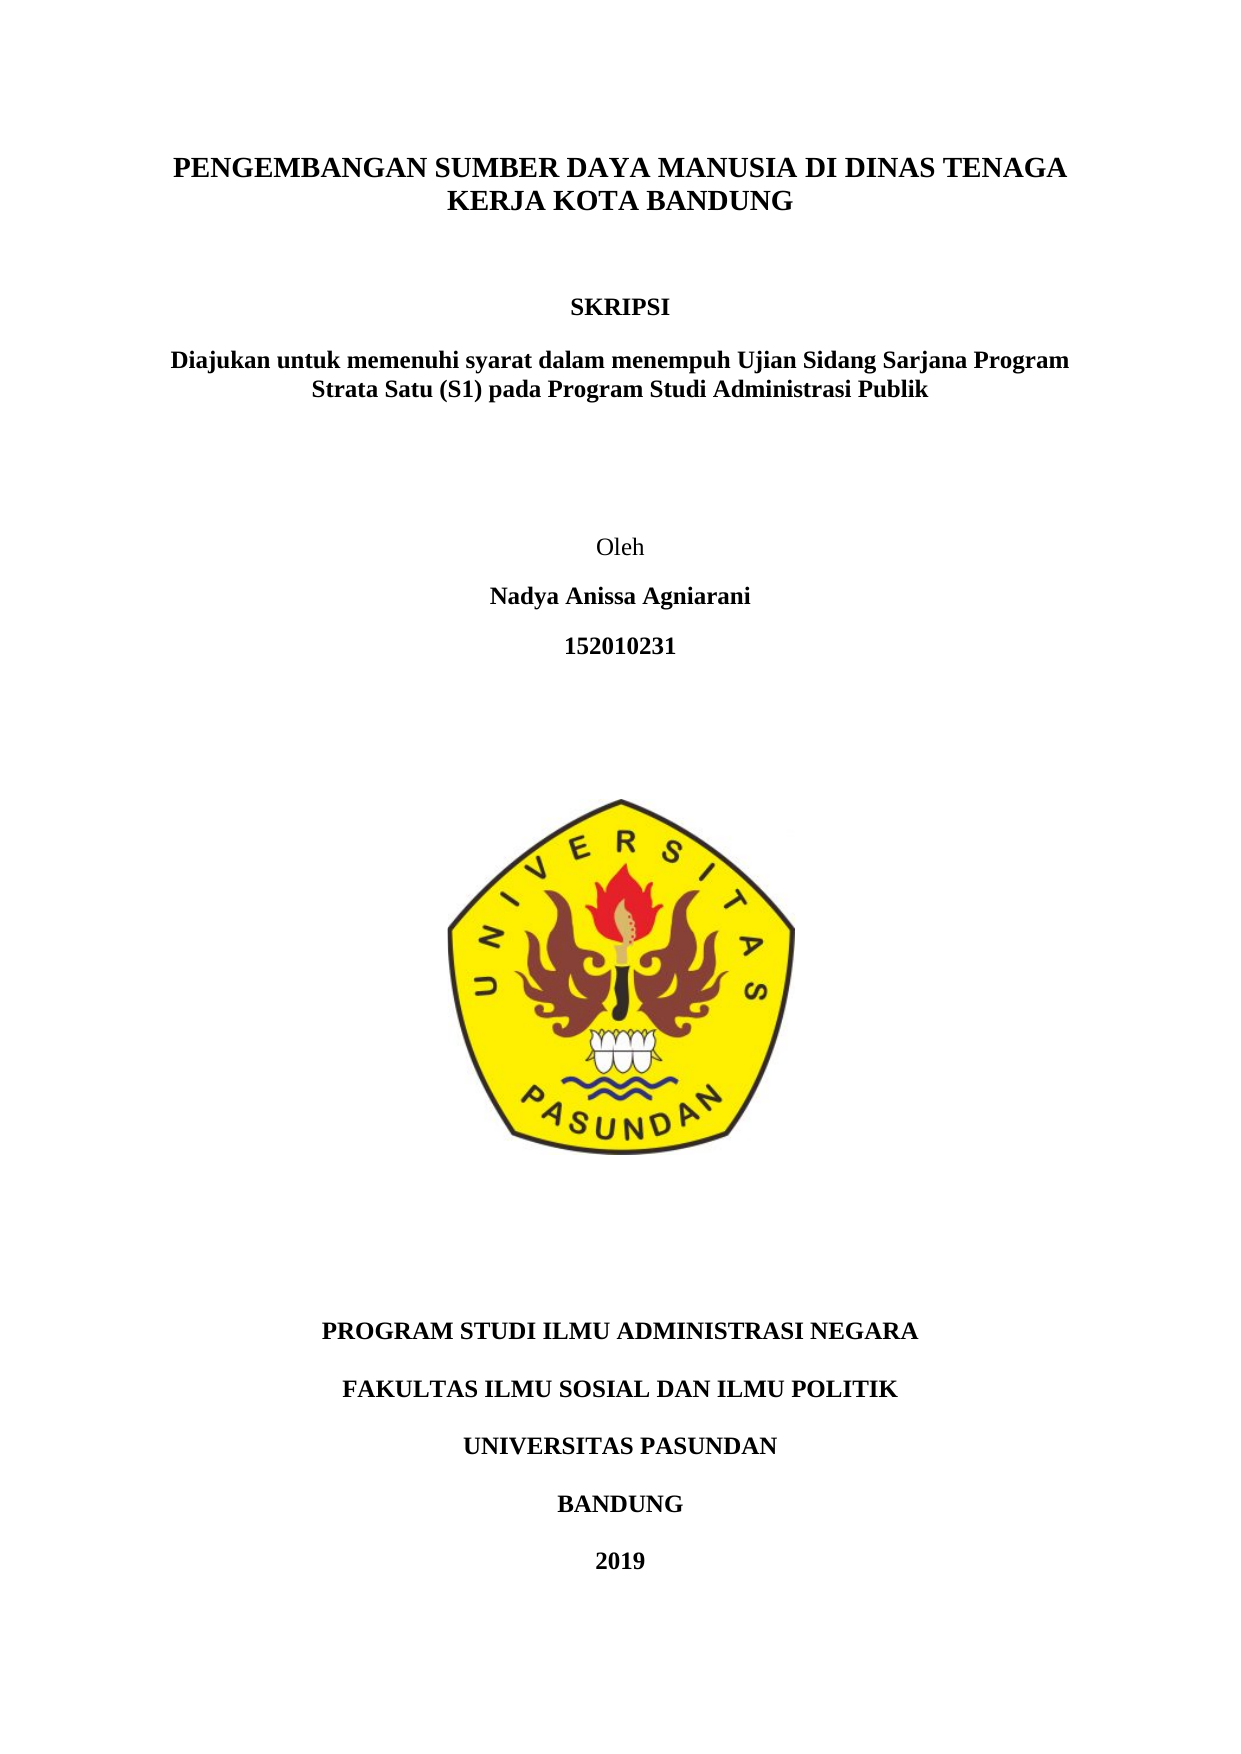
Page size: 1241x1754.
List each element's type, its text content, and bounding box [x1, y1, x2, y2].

text BANDUNG [150, 1489, 1090, 1517]
text Diajukan untuk memenuhi syarat dalam menempuh Ujian Sidang Sarjana Program Strata Satu (S1) pada Program Studi Administrasi Publik [150, 346, 1090, 403]
text Nadya Anissa Agniarani [150, 581, 1090, 610]
text 2019 [150, 1546, 1090, 1575]
text FAKULTAS ILMU SOSIAL DAN ILMU POLITIK [150, 1374, 1090, 1402]
text UNIVERSITAS PASUNDAN [150, 1431, 1090, 1460]
text Oleh [150, 532, 1090, 560]
text 152010231 [150, 631, 1090, 659]
text PROGRAM STUDI ILMU ADMINISTRASI NEGARA [150, 1316, 1090, 1345]
text PENGEMBANGAN SUMBER DAYA MANUSIA DI DINAS TENAGA KERJA KOTA BANDUNG [150, 150, 1090, 217]
text SKRIPSI [150, 292, 1090, 321]
picture [447, 799, 795, 1155]
